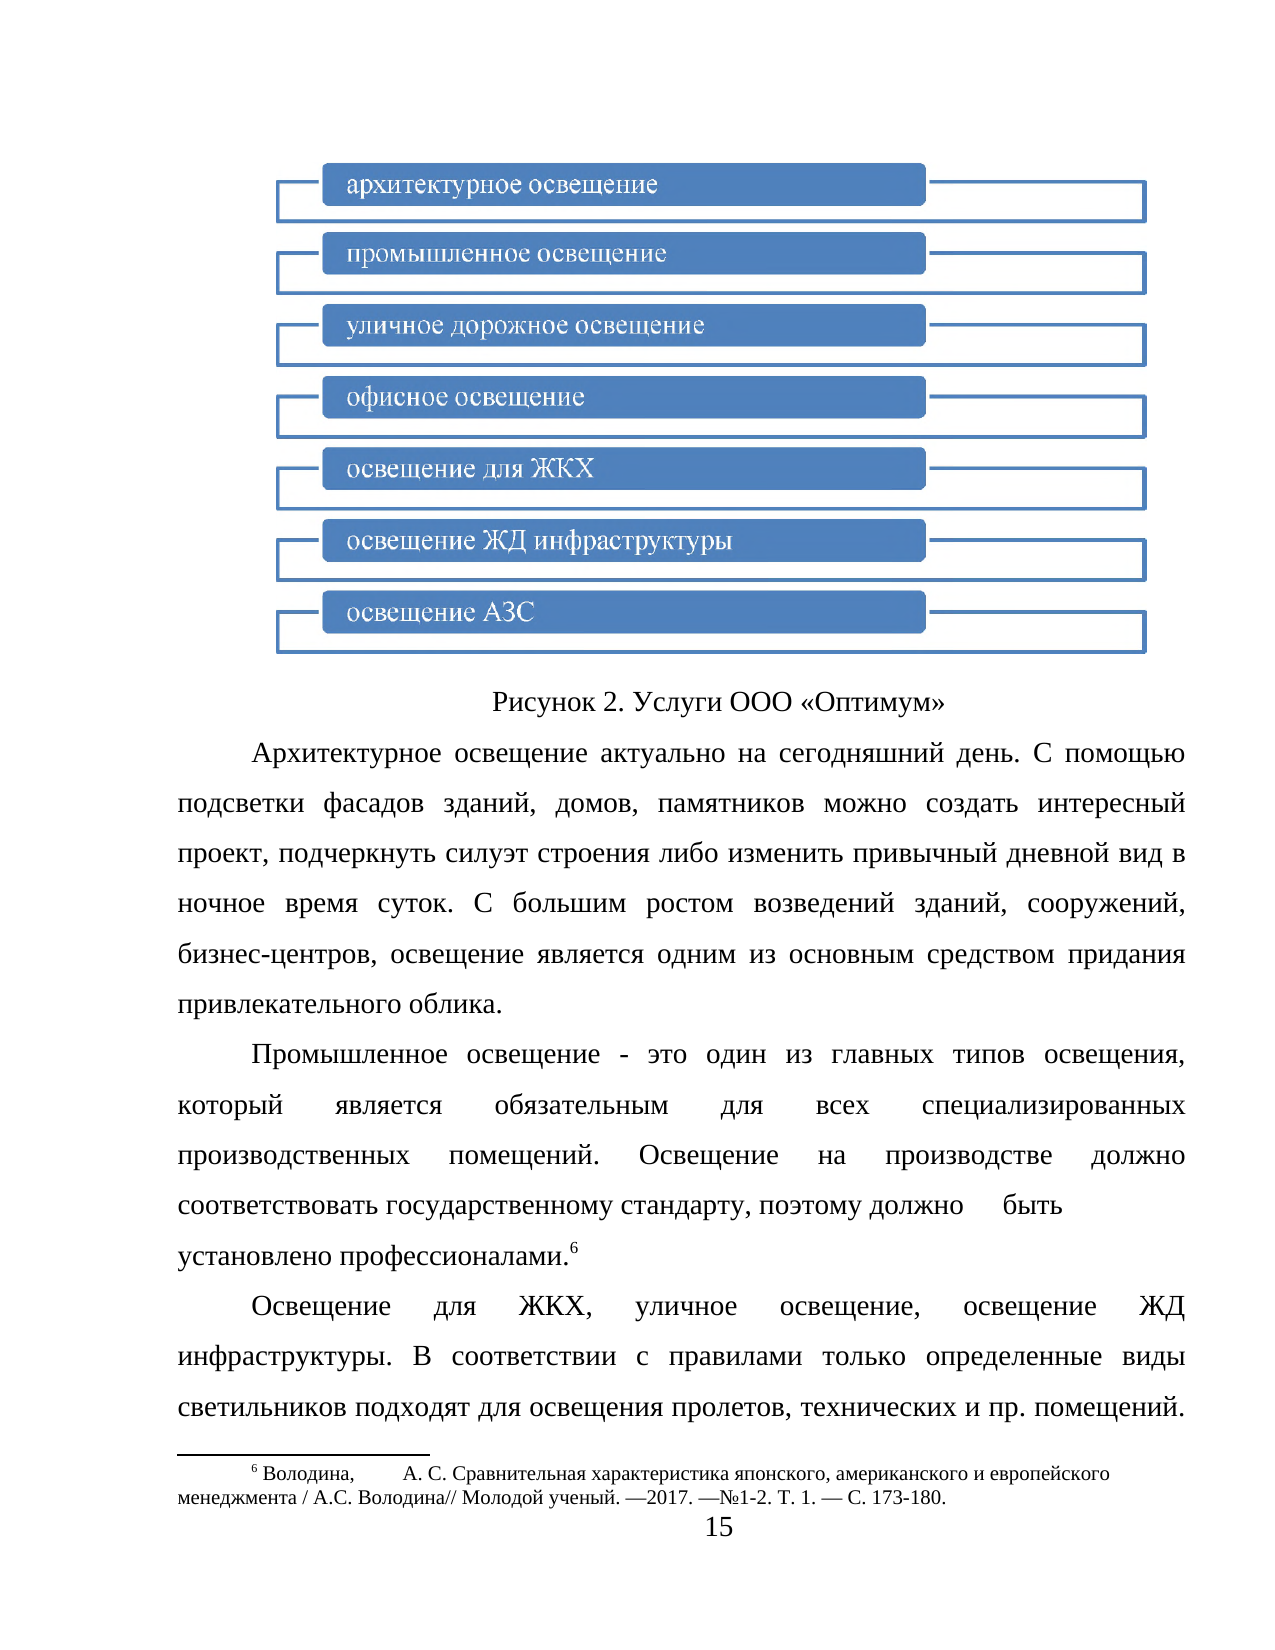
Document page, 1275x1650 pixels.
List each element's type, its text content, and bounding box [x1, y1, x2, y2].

text Рисунок 2. Услуги ООО «Оптимум» [177, 684, 1186, 718]
picture [251, 118, 1192, 668]
text Промышленное освещение - это один из главных типов освещения, который является обязательным для всех специализированных производственных помещений. Освещение на производстве должно соответствовать государственному стандарту, поэтому должно быть установлено профессионалами. [177, 1037, 1186, 1271]
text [177, 1288, 1186, 1422]
text Архитектурное освещение актуально на сегодняшний день. С помощью подсветки фасадов зданий, домов, памятников можно создать интересный проект, подчеркнуть силуэт строения либо изменить привычный дневной вид в ночное время суток. С большим ростом возведений зданий, сооружений, бизнес-центров, освещение является одним из основным средством придания привлекательного облика. [177, 735, 1186, 1020]
